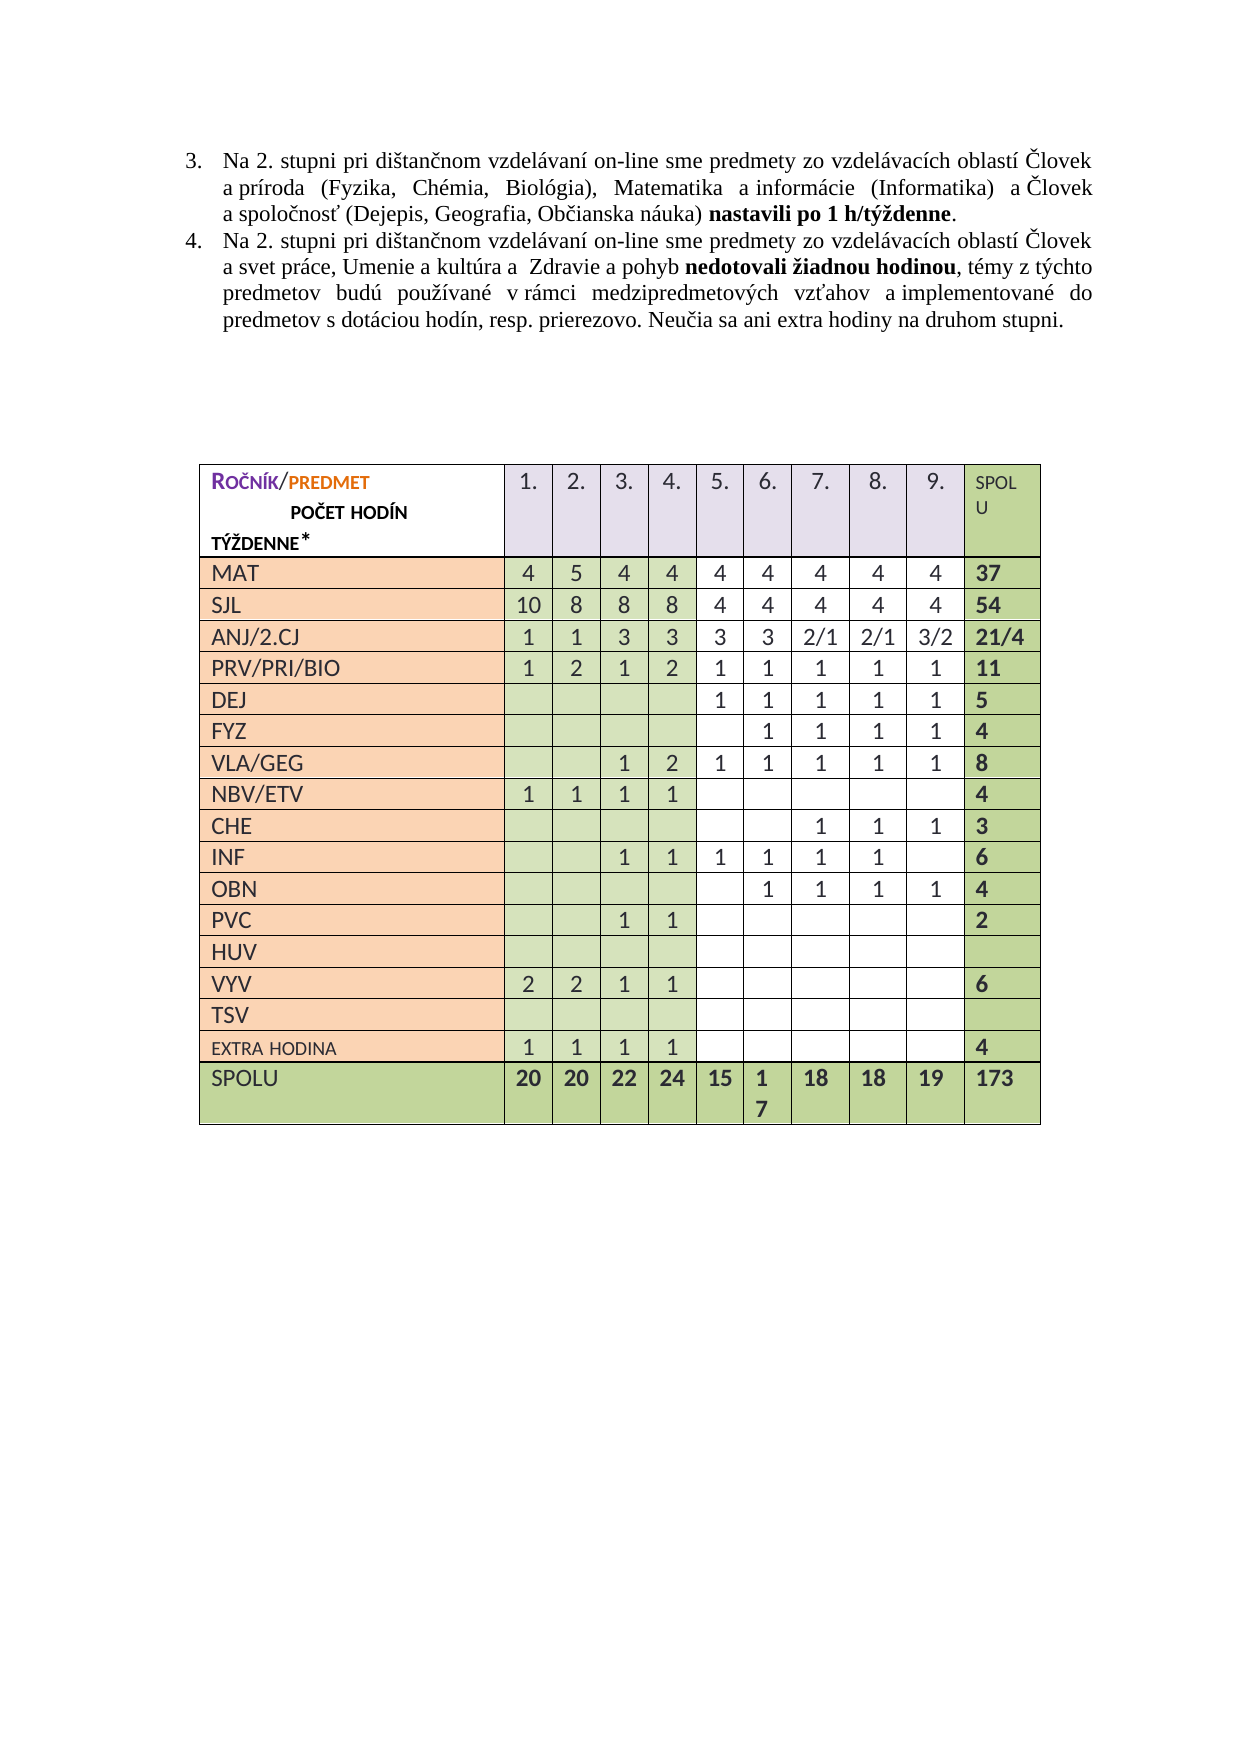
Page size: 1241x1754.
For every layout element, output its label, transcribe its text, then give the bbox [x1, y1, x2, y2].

table_cell 1 [907, 747, 964, 777]
table_cell [965, 936, 1040, 967]
table_cell [505, 999, 552, 1030]
table_cell VYV [200, 968, 504, 998]
table_cell [649, 715, 696, 746]
table_cell 2/1 [792, 621, 849, 651]
table_cell 4 [907, 589, 964, 619]
table_cell 1 [792, 652, 849, 683]
table_cell [907, 1031, 964, 1061]
table_cell SJL [200, 589, 504, 619]
table_cell [697, 936, 743, 967]
table_cell [697, 873, 743, 904]
table_cell 8 [649, 589, 696, 619]
table_header 4. [649, 465, 696, 556]
table_cell 1 [744, 747, 791, 777]
table_cell 4 [792, 589, 849, 619]
table_cell [697, 1031, 743, 1061]
table_cell [649, 684, 696, 714]
table_cell 4 [850, 558, 906, 588]
table_cell [850, 968, 906, 998]
table_cell ANJ/2.CJ [200, 621, 504, 651]
table_cell 1 [850, 873, 906, 904]
table_cell 1 [850, 747, 906, 777]
table_header Ročník/predmet počet hodín týždenne* [200, 465, 504, 556]
table_cell 1 [792, 873, 849, 904]
table_cell 2 [649, 747, 696, 777]
table_cell 1 [505, 779, 552, 809]
table_cell [697, 810, 743, 841]
table_cell MAT [200, 558, 504, 588]
table_cell PRV/PRI/BIO [200, 652, 504, 683]
table_cell [792, 905, 849, 935]
table_cell [850, 999, 906, 1030]
table_cell 2 [553, 968, 600, 998]
table_cell [792, 999, 849, 1030]
table_cell [697, 968, 743, 998]
table_cell 6 [965, 968, 1040, 998]
table_cell 54 [965, 589, 1040, 619]
table_cell [649, 810, 696, 841]
table_cell 1 [792, 684, 849, 714]
table_cell 4 [744, 558, 791, 588]
table_cell [505, 905, 552, 935]
table_cell 3 [744, 621, 791, 651]
table_cell 1 [907, 873, 964, 904]
table_cell [744, 999, 791, 1030]
table_cell [907, 842, 964, 872]
table_cell [792, 968, 849, 998]
table_cell 1 [744, 842, 791, 872]
table_cell PVC [200, 905, 504, 935]
table_cell [744, 936, 791, 967]
table_cell 1 [850, 715, 906, 746]
table_cell 1 [744, 652, 791, 683]
list Na 2. stupni pri dištančnom vzdelávaní on-line sme predmety zo vzdelávacích oblastí Človek a svet práce, Umenie a kultúra a Zdravie a pohyb nedotovali žiadnou hodinou, témy z týchto predmetov budú používané v rámci medzipredmetových vzťahov a implementované do predmetov s dotáciou hodín, resp. prierezovo. Neučia sa ani extra hodiny na druhom stupni. [185, 227, 1093, 332]
table_cell FYZ [200, 715, 504, 746]
table_cell [553, 999, 600, 1030]
table_cell 1 [907, 652, 964, 683]
table_cell VLA/GEG [200, 747, 504, 777]
table_cell [744, 1031, 791, 1061]
table_header spolu [965, 465, 1040, 556]
table_header 7. [792, 465, 849, 556]
table_cell 1 [505, 1031, 552, 1061]
table_cell 18 [792, 1063, 849, 1123]
table_cell 1 [553, 779, 600, 809]
table_cell 1 [907, 715, 964, 746]
table_cell [649, 936, 696, 967]
table_cell 3 [649, 621, 696, 651]
table_cell NBV/ETV [200, 779, 504, 809]
table_cell 8 [553, 589, 600, 619]
table_cell 1 [850, 842, 906, 872]
table_cell [744, 905, 791, 935]
table_cell 1 [697, 842, 743, 872]
table_cell 5 [965, 684, 1040, 714]
table_cell 4 [850, 589, 906, 619]
table_cell [505, 684, 552, 714]
table_cell [601, 999, 648, 1030]
table_cell [553, 715, 600, 746]
table_cell 173 [965, 1063, 1040, 1123]
table_cell 1 [601, 779, 648, 809]
table_header 9. [907, 465, 964, 556]
table_cell 1 [850, 684, 906, 714]
table_cell [553, 873, 600, 904]
table_cell extra hodina [200, 1031, 504, 1061]
table_cell 1 [601, 905, 648, 935]
table_cell 8 [601, 589, 648, 619]
table_cell 4 [965, 873, 1040, 904]
table_cell [850, 779, 906, 809]
table_cell 1 [697, 684, 743, 714]
table_cell [553, 684, 600, 714]
table_cell 22 [601, 1063, 648, 1123]
table_cell 1 [697, 652, 743, 683]
table_cell OBN [200, 873, 504, 904]
table_cell 1 [601, 747, 648, 777]
table_cell 1 [505, 621, 552, 651]
table_cell 1 [601, 842, 648, 872]
table_cell 2/1 [850, 621, 906, 651]
table_cell 4 [697, 589, 743, 619]
table_cell [601, 715, 648, 746]
table_cell 1 [553, 621, 600, 651]
table_cell DEJ [200, 684, 504, 714]
table_cell [649, 873, 696, 904]
table_header 1. [505, 465, 552, 556]
table_cell 1 [601, 1031, 648, 1061]
table_cell 4 [965, 715, 1040, 746]
table_cell 2 [553, 652, 600, 683]
table_cell 1 [601, 652, 648, 683]
table_cell 10 [505, 589, 552, 619]
table_cell 20 [553, 1063, 600, 1123]
table_header 8. [850, 465, 906, 556]
table_cell 2 [649, 652, 696, 683]
table_cell [505, 747, 552, 777]
table_cell [907, 968, 964, 998]
table_cell 1 [792, 842, 849, 872]
table_cell 3 [601, 621, 648, 651]
table_cell [601, 810, 648, 841]
table_cell 1 [744, 873, 791, 904]
table_cell 8 [965, 747, 1040, 777]
table_cell [792, 1031, 849, 1061]
table_cell 37 [965, 558, 1040, 588]
table_cell [850, 1031, 906, 1061]
table_cell [553, 936, 600, 967]
table_cell [697, 999, 743, 1030]
table_cell 1 [649, 1031, 696, 1061]
table_cell 1 [649, 905, 696, 935]
table_cell TSV [200, 999, 504, 1030]
table_cell [792, 936, 849, 967]
table_cell [697, 905, 743, 935]
table_cell INF [200, 842, 504, 872]
table_cell 3/2 [907, 621, 964, 651]
table_cell [505, 715, 552, 746]
table_cell 1 [850, 810, 906, 841]
table_cell [505, 810, 552, 841]
table_cell [850, 905, 906, 935]
table_cell 4 [697, 558, 743, 588]
table_cell [505, 936, 552, 967]
table_cell [850, 936, 906, 967]
table_cell [907, 936, 964, 967]
table_cell 4 [505, 558, 552, 588]
table_cell [601, 684, 648, 714]
table_cell 4 [744, 589, 791, 619]
table_header 6. [744, 465, 791, 556]
table_cell [601, 873, 648, 904]
table_cell 17 [744, 1063, 791, 1123]
table_cell 3 [965, 810, 1040, 841]
table_cell [601, 936, 648, 967]
table_cell [505, 842, 552, 872]
table_cell [697, 779, 743, 809]
table_cell [792, 779, 849, 809]
table_cell [553, 842, 600, 872]
table_cell 5 [553, 558, 600, 588]
table_cell 15 [697, 1063, 743, 1123]
table_cell 1 [907, 810, 964, 841]
table_header 2. [553, 465, 600, 556]
table_cell 2 [505, 968, 552, 998]
table_cell 4 [965, 779, 1040, 809]
table_cell [505, 873, 552, 904]
table_cell 1 [649, 779, 696, 809]
table_cell SPOLU [200, 1063, 504, 1123]
table_cell 4 [649, 558, 696, 588]
table_cell 2 [965, 905, 1040, 935]
table_cell 1 [649, 842, 696, 872]
table_cell 1 [505, 652, 552, 683]
table_header 3. [601, 465, 648, 556]
table_cell CHE [200, 810, 504, 841]
table_cell [907, 905, 964, 935]
table_cell HUV [200, 936, 504, 967]
table_cell 4 [792, 558, 849, 588]
table_cell 4 [965, 1031, 1040, 1061]
table_cell 18 [850, 1063, 906, 1123]
table_cell 6 [965, 842, 1040, 872]
table_cell 1 [697, 747, 743, 777]
table_cell [553, 747, 600, 777]
table_cell [697, 715, 743, 746]
table_cell 1 [792, 810, 849, 841]
table_header 5. [697, 465, 743, 556]
table_cell 4 [907, 558, 964, 588]
table_cell [965, 999, 1040, 1030]
table_cell 21/4 [965, 621, 1040, 651]
table_cell 19 [907, 1063, 964, 1123]
table_cell [553, 905, 600, 935]
table_cell 1 [850, 652, 906, 683]
table_cell [649, 999, 696, 1030]
table_cell [744, 968, 791, 998]
table_cell 4 [601, 558, 648, 588]
table_cell 20 [505, 1063, 552, 1123]
table_cell [744, 810, 791, 841]
table_cell 1 [907, 684, 964, 714]
table_cell [907, 779, 964, 809]
table_cell 1 [792, 715, 849, 746]
table_cell 11 [965, 652, 1040, 683]
list Na 2. stupni pri dištančnom vzdelávaní on-line sme predmety zo vzdelávacích oblastí Človek a príroda (Fyzika, Chémia, Biológia), Matematika a informácie (Informatika) a Človek a spoločnosť (Dejepis, Geografia, Občianska náuka) nastavili po 1 h/týždenne. [185, 148, 1093, 227]
table_cell [553, 810, 600, 841]
table_cell 1 [601, 968, 648, 998]
table_cell 1 [744, 715, 791, 746]
table_cell [907, 999, 964, 1030]
table_cell 1 [553, 1031, 600, 1061]
table_cell 1 [792, 747, 849, 777]
table_cell 24 [649, 1063, 696, 1123]
table_cell 3 [697, 621, 743, 651]
table_cell 1 [744, 684, 791, 714]
table_cell 1 [649, 968, 696, 998]
table_cell [744, 779, 791, 809]
